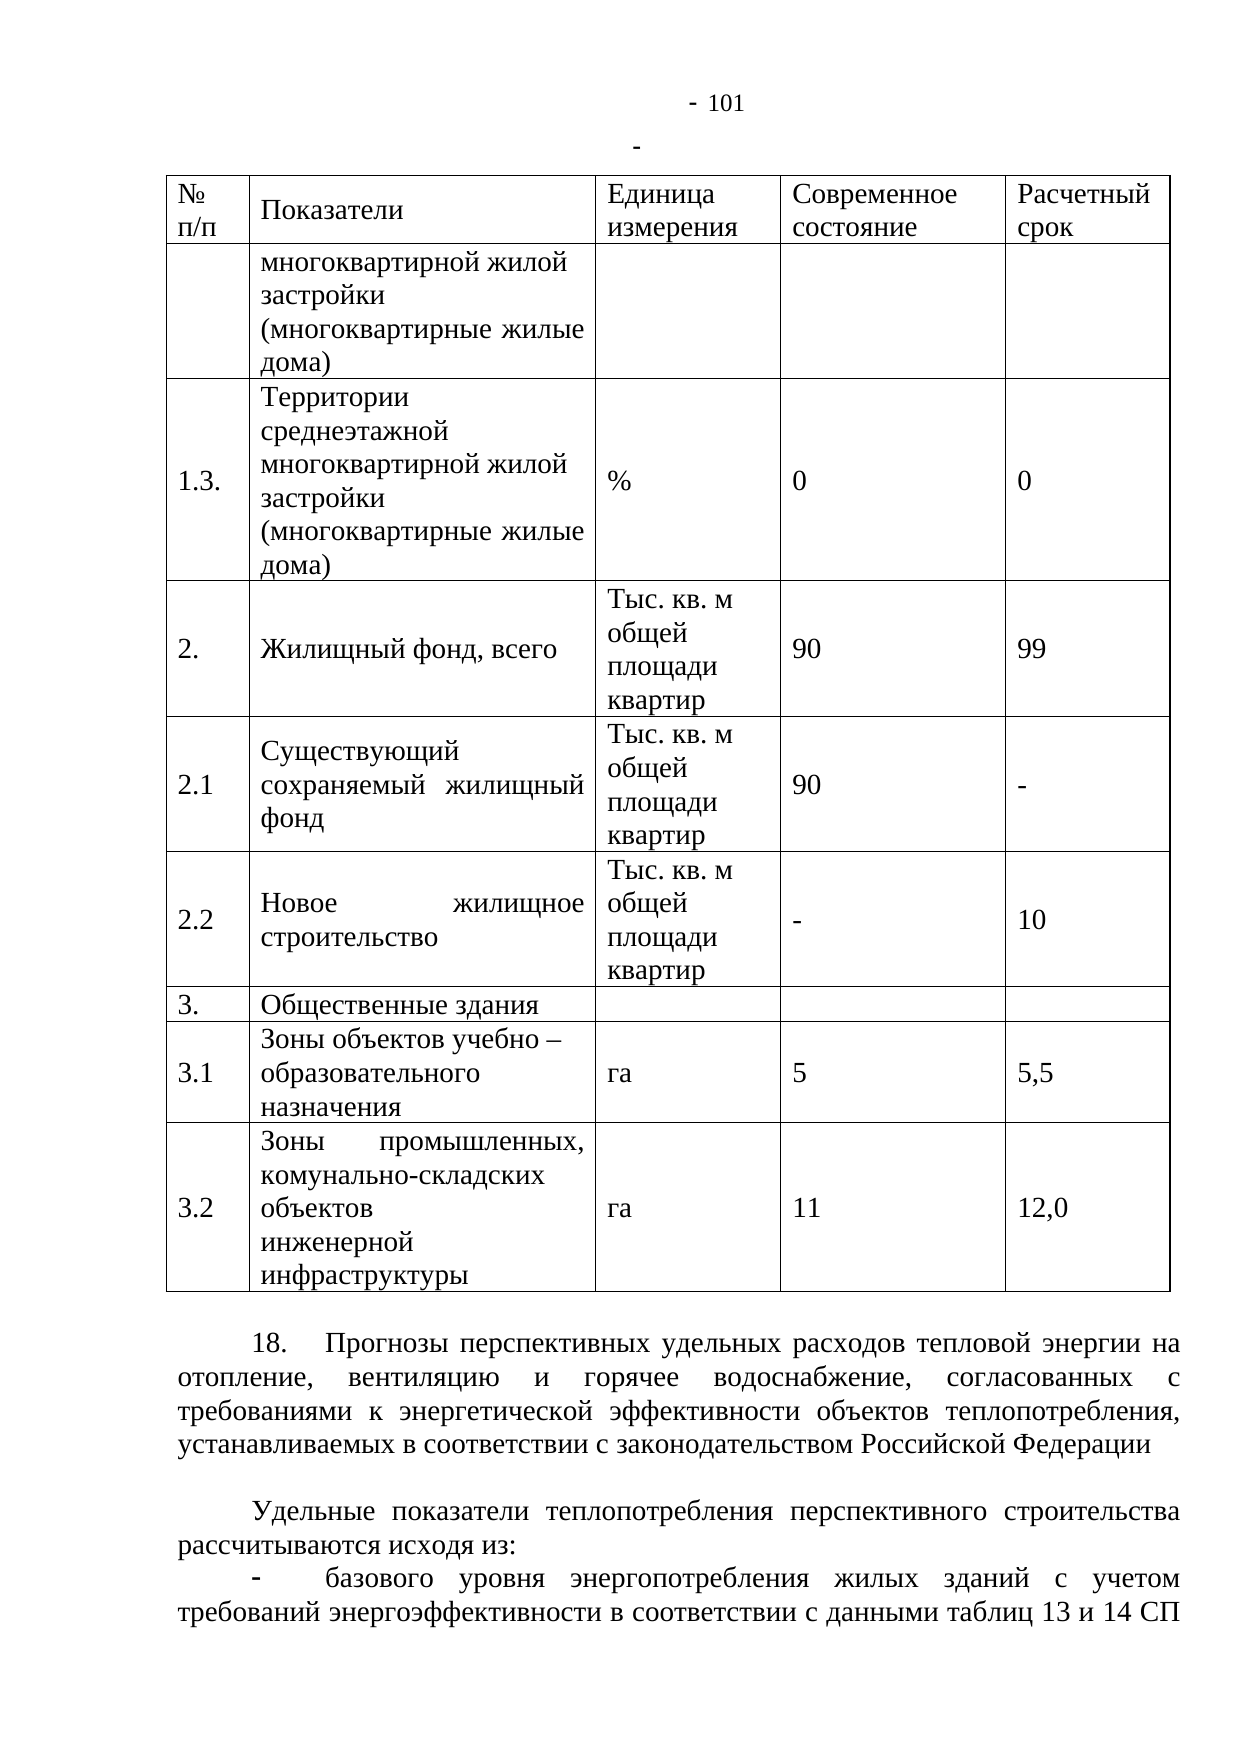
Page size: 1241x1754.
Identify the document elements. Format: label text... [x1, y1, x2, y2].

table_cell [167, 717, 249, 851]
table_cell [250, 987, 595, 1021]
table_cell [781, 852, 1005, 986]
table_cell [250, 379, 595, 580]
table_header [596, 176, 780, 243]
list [177, 1560, 1181, 1627]
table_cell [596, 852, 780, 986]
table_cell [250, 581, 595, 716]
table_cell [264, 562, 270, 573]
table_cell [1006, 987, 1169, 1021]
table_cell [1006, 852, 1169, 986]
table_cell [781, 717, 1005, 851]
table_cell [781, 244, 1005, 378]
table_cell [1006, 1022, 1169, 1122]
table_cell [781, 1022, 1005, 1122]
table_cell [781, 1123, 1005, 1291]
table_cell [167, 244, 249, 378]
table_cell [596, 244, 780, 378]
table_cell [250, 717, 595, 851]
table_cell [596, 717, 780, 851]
text Удельные показатели теплопотребления перспективного строительства рассчитываются исходя из: [177, 1493, 1181, 1560]
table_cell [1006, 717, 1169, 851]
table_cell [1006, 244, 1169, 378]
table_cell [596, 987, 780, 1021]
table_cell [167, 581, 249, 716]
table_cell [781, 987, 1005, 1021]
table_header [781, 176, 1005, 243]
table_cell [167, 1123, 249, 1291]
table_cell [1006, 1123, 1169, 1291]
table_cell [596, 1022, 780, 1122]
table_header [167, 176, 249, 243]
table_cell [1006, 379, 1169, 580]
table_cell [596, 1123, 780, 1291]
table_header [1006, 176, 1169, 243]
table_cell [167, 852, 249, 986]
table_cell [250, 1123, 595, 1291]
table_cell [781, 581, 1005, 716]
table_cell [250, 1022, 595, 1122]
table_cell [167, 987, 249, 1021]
list Прогнозы перспективных удельных расходов тепловой энергии на отопление, вентиляцию и горячее водоснабжение, согласованных с требованиями к энергетической эффективности объектов теплопотребления, устанавливаемых в соответствии с законодательством Российской Федерации [177, 1326, 1181, 1460]
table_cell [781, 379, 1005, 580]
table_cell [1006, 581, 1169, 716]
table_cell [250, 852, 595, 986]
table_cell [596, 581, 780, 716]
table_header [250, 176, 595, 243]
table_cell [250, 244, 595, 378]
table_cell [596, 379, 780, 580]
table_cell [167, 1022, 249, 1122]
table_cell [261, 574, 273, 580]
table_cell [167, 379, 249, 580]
